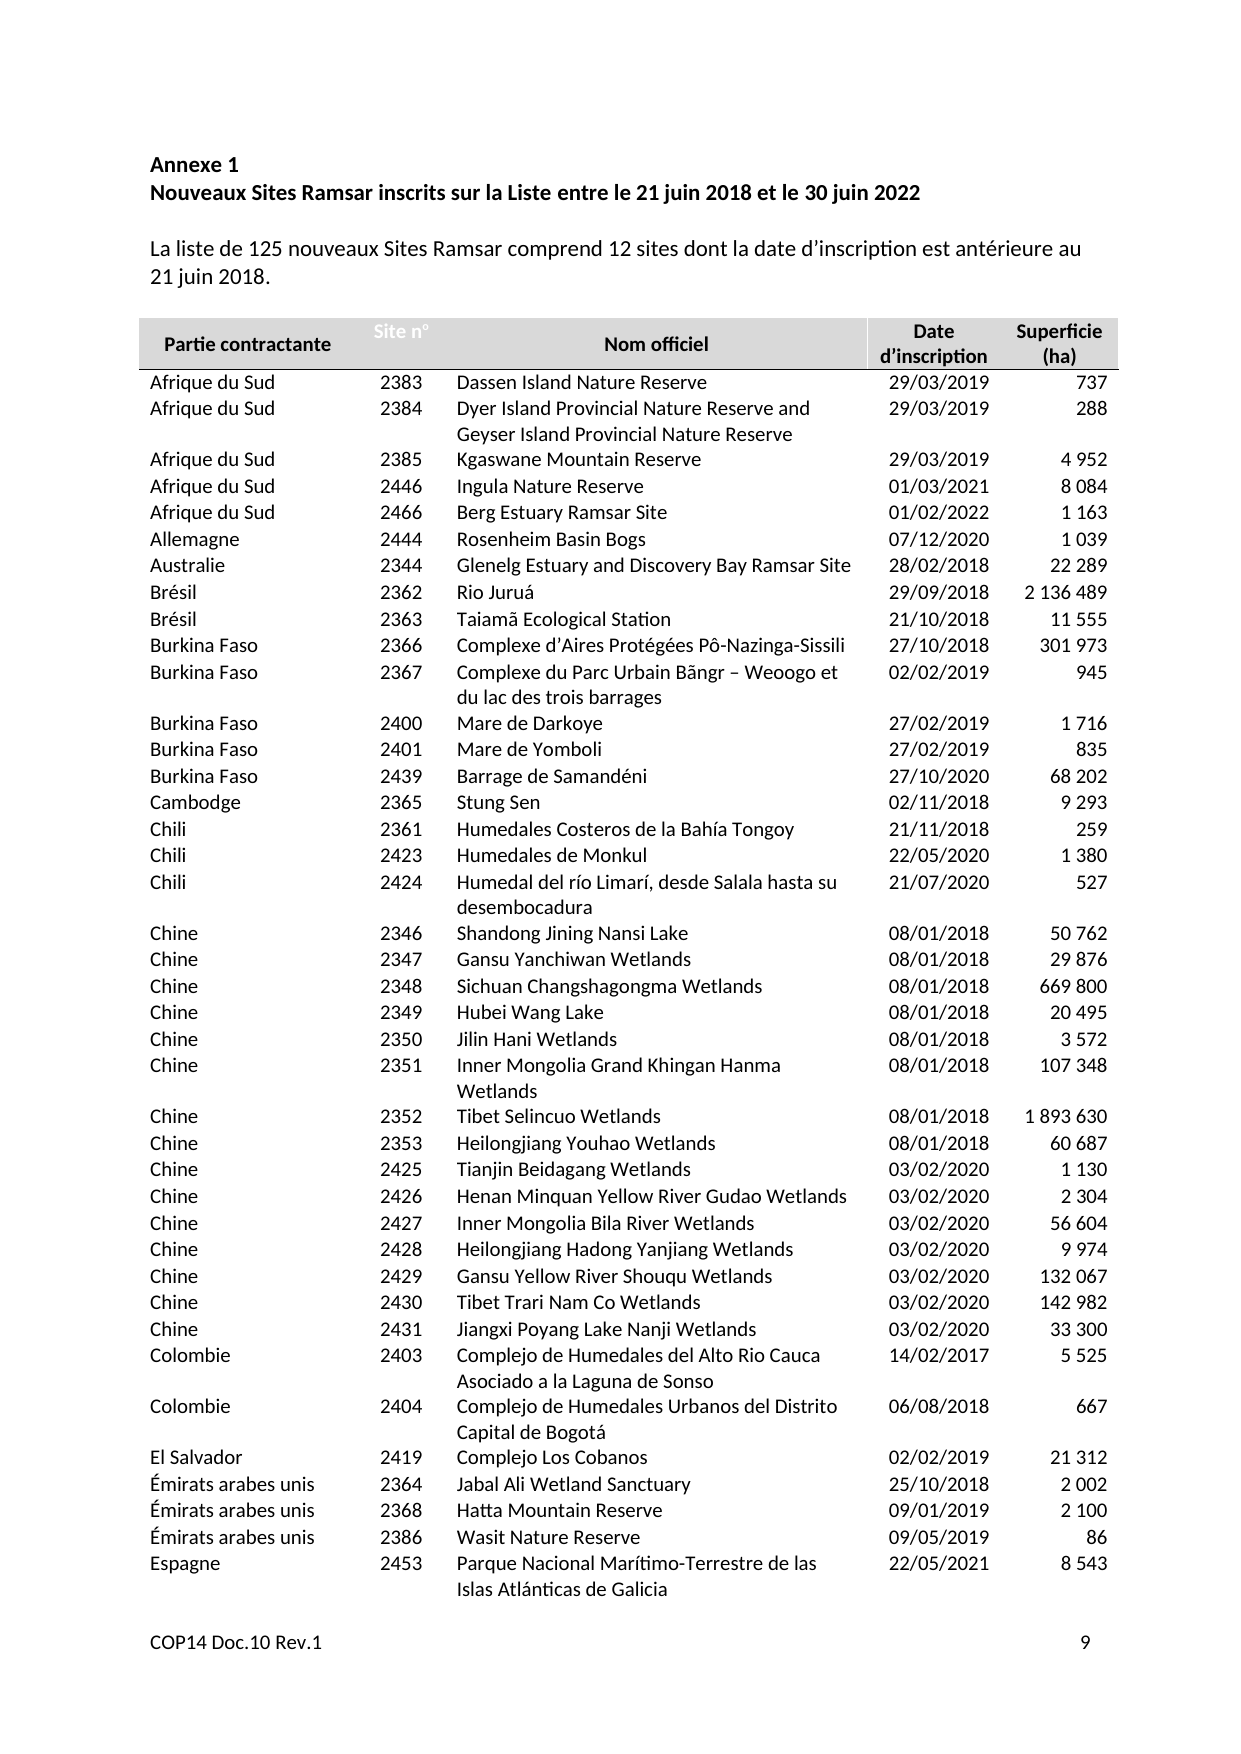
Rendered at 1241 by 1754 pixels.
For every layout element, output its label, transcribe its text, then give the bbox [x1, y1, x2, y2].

table_cell Espagne [139, 1551, 357, 1601]
table_cell 8 543 [1000, 1551, 1118, 1601]
table_cell Émirats arabes unis [139, 1498, 357, 1524]
table_cell 27/02/2019 [868, 710, 1000, 736]
table_cell Sichuan Changshagongma Wetlands [445, 973, 867, 999]
table_cell 29/03/2019 [868, 396, 1000, 446]
table_cell 2426 [357, 1183, 445, 1210]
table_cell 1 039 [1000, 526, 1118, 553]
table_cell Émirats arabes unis [139, 1524, 357, 1551]
table_cell Chine [139, 1130, 357, 1157]
table_cell Glenelg Estuary and Discovery Bay Ramsar Site [445, 553, 867, 579]
table_cell El Salvador [139, 1444, 357, 1471]
table_cell 2466 [357, 500, 445, 526]
table_cell 2384 [357, 396, 445, 446]
table_cell Jiangxi Poyang Lake Nanji Wetlands [445, 1316, 867, 1343]
table_cell Chine [139, 973, 357, 999]
table_header Partie contractante [139, 318, 357, 369]
table_cell 2430 [357, 1290, 445, 1316]
table_cell Rosenheim Basin Bogs [445, 526, 867, 553]
table_cell Chine [139, 1157, 357, 1183]
table_cell 1 163 [1000, 500, 1118, 526]
table_cell Humedales de Monkul [445, 843, 867, 869]
table_cell 2385 [357, 446, 445, 473]
table_cell Tibet Trari Nam Co Wetlands [445, 1290, 867, 1316]
table_cell 667 [1000, 1394, 1118, 1444]
table_cell Complexe d’Aires Protégées Pô-Nazinga-Sissili [445, 632, 867, 659]
table_cell 2401 [357, 736, 445, 763]
table_cell 22/05/2020 [868, 843, 1000, 869]
table_cell 2 002 [1000, 1471, 1118, 1497]
table_cell 107 348 [1000, 1053, 1118, 1103]
table_cell Afrique du Sud [139, 396, 357, 446]
text Annexe 1 [150, 150, 1090, 178]
table_cell 2425 [357, 1157, 445, 1183]
table_cell Chine [139, 1290, 357, 1316]
table_cell 2352 [357, 1104, 445, 1130]
table_cell 142 982 [1000, 1290, 1118, 1316]
table_cell Ingula Nature Reserve [445, 473, 867, 499]
table_cell Gansu Yellow River Shouqu Wetlands [445, 1263, 867, 1289]
table_cell 03/02/2020 [868, 1236, 1000, 1263]
table_cell Mare de Darkoye [445, 710, 867, 736]
table_cell 08/01/2018 [868, 973, 1000, 999]
table_cell Afrique du Sud [139, 446, 357, 473]
table_cell Hubei Wang Lake [445, 1000, 867, 1026]
table_cell 2 304 [1000, 1183, 1118, 1210]
table_header Date d’inscription [868, 318, 1000, 369]
table_cell Wasit Nature Reserve [445, 1524, 867, 1551]
table_cell 08/01/2018 [868, 1053, 1000, 1103]
table_cell 2 100 [1000, 1498, 1118, 1524]
table_cell 2349 [357, 1000, 445, 1026]
table_cell 21/10/2018 [868, 606, 1000, 632]
table_cell 2446 [357, 473, 445, 499]
table_cell 08/01/2018 [868, 920, 1000, 946]
table_cell Brésil [139, 579, 357, 606]
table_cell Cambodge [139, 789, 357, 816]
table_cell 07/12/2020 [868, 526, 1000, 553]
table_cell 2404 [357, 1394, 445, 1444]
table_cell 11 555 [1000, 606, 1118, 632]
table_header Superficie (ha) [1000, 318, 1118, 369]
table_cell Chine [139, 1026, 357, 1053]
table_cell Parque Nacional Marítimo-Terrestre de las Islas Atlánticas de Galicia [445, 1551, 867, 1601]
table_cell 86 [1000, 1524, 1118, 1551]
table_cell Chili [139, 843, 357, 869]
table_cell Dassen Island Nature Reserve [445, 370, 867, 396]
table_cell Heilongjiang Hadong Yanjiang Wetlands [445, 1236, 867, 1263]
table_cell 1 716 [1000, 710, 1118, 736]
table_cell Afrique du Sud [139, 500, 357, 526]
table_cell 2362 [357, 579, 445, 606]
table_cell 737 [1000, 370, 1118, 396]
table_cell Tianjin Beidagang Wetlands [445, 1157, 867, 1183]
table_cell 527 [1000, 869, 1118, 920]
table_cell Humedal del río Limarí, desde Salala hasta su desembocadura [445, 869, 867, 920]
table_cell Jabal Ali Wetland Sanctuary [445, 1471, 867, 1497]
table_cell Dyer Island Provincial Nature Reserve and Geyser Island Provincial Nature Reserve [445, 396, 867, 446]
table_cell 2351 [357, 1053, 445, 1103]
table_header Site no [357, 318, 445, 369]
table_cell 2350 [357, 1026, 445, 1053]
table_cell Australie [139, 553, 357, 579]
table_cell 27/10/2020 [868, 763, 1000, 789]
table_cell Burkina Faso [139, 763, 357, 789]
table_cell 56 604 [1000, 1210, 1118, 1236]
table_cell 1 130 [1000, 1157, 1118, 1183]
table_cell 9 293 [1000, 789, 1118, 816]
table_cell 4 952 [1000, 446, 1118, 473]
table_cell 2361 [357, 816, 445, 842]
table_cell 2444 [357, 526, 445, 553]
table_cell Brésil [139, 606, 357, 632]
table_cell 68 202 [1000, 763, 1118, 789]
table_cell Chine [139, 1000, 357, 1026]
table_cell Chine [139, 1236, 357, 1263]
table_cell 2428 [357, 1236, 445, 1263]
table_cell Burkina Faso [139, 710, 357, 736]
table_cell 06/08/2018 [868, 1394, 1000, 1444]
table_cell 2346 [357, 920, 445, 946]
table_cell Tibet Selincuo Wetlands [445, 1104, 867, 1130]
table_cell 2424 [357, 869, 445, 920]
table_cell 301 973 [1000, 632, 1118, 659]
table_cell 2431 [357, 1316, 445, 1343]
table_cell Colombie [139, 1394, 357, 1444]
table_cell Chine [139, 1104, 357, 1130]
table_cell Gansu Yanchiwan Wetlands [445, 946, 867, 973]
table_cell Complexe du Parc Urbain Bãngr – Weoogo et du lac des trois barrages [445, 659, 867, 710]
table_cell 50 762 [1000, 920, 1118, 946]
table_cell 2365 [357, 789, 445, 816]
table_cell 03/02/2020 [868, 1210, 1000, 1236]
table_cell Chili [139, 869, 357, 920]
table_cell 2383 [357, 370, 445, 396]
table_cell Burkina Faso [139, 659, 357, 710]
table_cell 2363 [357, 606, 445, 632]
table_cell Afrique du Sud [139, 473, 357, 499]
table_cell Chine [139, 1183, 357, 1210]
table_cell 03/02/2020 [868, 1290, 1000, 1316]
table_cell Complejo de Humedales del Alto Rio Cauca Asociado a la Laguna de Sonso [445, 1343, 867, 1393]
table_cell 2386 [357, 1524, 445, 1551]
table_cell 259 [1000, 816, 1118, 842]
table_cell 21/11/2018 [868, 816, 1000, 842]
table_cell 2353 [357, 1130, 445, 1157]
table_cell 2403 [357, 1343, 445, 1393]
text Nouveaux Sites Ramsar inscrits sur la Liste entre le 21 juin 2018 et le 30 juin 2022 [150, 178, 1096, 206]
table_cell 2453 [357, 1551, 445, 1601]
table_header Nom officiel [445, 318, 867, 369]
table_cell 3 572 [1000, 1026, 1118, 1053]
table_cell Chine [139, 1053, 357, 1103]
table_cell 2429 [357, 1263, 445, 1289]
table_cell Inner Mongolia Grand Khingan Hanma Wetlands [445, 1053, 867, 1103]
table_cell 28/02/2018 [868, 553, 1000, 579]
table_cell 1 380 [1000, 843, 1118, 869]
table_cell 2423 [357, 843, 445, 869]
table_cell 5 525 [1000, 1343, 1118, 1393]
table_cell Colombie [139, 1343, 357, 1393]
table_cell 14/02/2017 [868, 1343, 1000, 1393]
table_cell Chine [139, 1263, 357, 1289]
table_cell Humedales Costeros de la Bahía Tongoy [445, 816, 867, 842]
table_cell Shandong Jining Nansi Lake [445, 920, 867, 946]
table_cell 02/11/2018 [868, 789, 1000, 816]
table_cell 01/03/2021 [868, 473, 1000, 499]
table_cell 03/02/2020 [868, 1157, 1000, 1183]
table_cell 09/05/2019 [868, 1524, 1000, 1551]
table_cell 08/01/2018 [868, 1130, 1000, 1157]
table_cell Chili [139, 816, 357, 842]
table_cell Burkina Faso [139, 736, 357, 763]
table_cell 29 876 [1000, 946, 1118, 973]
table_cell 03/02/2020 [868, 1183, 1000, 1210]
table_cell 1 893 630 [1000, 1104, 1118, 1130]
table_cell 2364 [357, 1471, 445, 1497]
table_cell 2368 [357, 1498, 445, 1524]
table_cell 9 974 [1000, 1236, 1118, 1263]
table_cell 02/02/2019 [868, 659, 1000, 710]
table_cell 8 084 [1000, 473, 1118, 499]
table_cell 20 495 [1000, 1000, 1118, 1026]
table_cell 03/02/2020 [868, 1263, 1000, 1289]
table_cell Chine [139, 1210, 357, 1236]
table_cell 21 312 [1000, 1444, 1118, 1471]
table_cell Afrique du Sud [139, 370, 357, 396]
table_cell 288 [1000, 396, 1118, 446]
table_cell 2439 [357, 763, 445, 789]
table_cell 2400 [357, 710, 445, 736]
table_cell Inner Mongolia Bila River Wetlands [445, 1210, 867, 1236]
table_cell 22/05/2021 [868, 1551, 1000, 1601]
table_cell Allemagne [139, 526, 357, 553]
table_cell 03/02/2020 [868, 1316, 1000, 1343]
table_cell 08/01/2018 [868, 946, 1000, 973]
table_cell Complejo Los Cobanos [445, 1444, 867, 1471]
table_cell 2419 [357, 1444, 445, 1471]
table_cell 2366 [357, 632, 445, 659]
table_cell 2427 [357, 1210, 445, 1236]
table_cell 2 136 489 [1000, 579, 1118, 606]
table_cell 27/10/2018 [868, 632, 1000, 659]
table_cell 132 067 [1000, 1263, 1118, 1289]
table_cell 2348 [357, 973, 445, 999]
table_cell Taiamã Ecological Station [445, 606, 867, 632]
table_cell Chine [139, 1316, 357, 1343]
table_cell Kgaswane Mountain Reserve [445, 446, 867, 473]
table_cell 21/07/2020 [868, 869, 1000, 920]
table_cell 945 [1000, 659, 1118, 710]
table_cell 27/02/2019 [868, 736, 1000, 763]
table_cell 08/01/2018 [868, 1000, 1000, 1026]
table_cell Complejo de Humedales Urbanos del Distrito Capital de Bogotá [445, 1394, 867, 1444]
table_cell Mare de Yomboli [445, 736, 867, 763]
table_cell Burkina Faso [139, 632, 357, 659]
table_cell Stung Sen [445, 789, 867, 816]
table_cell Barrage de Samandéni [445, 763, 867, 789]
table_cell 33 300 [1000, 1316, 1118, 1343]
table_cell Émirats arabes unis [139, 1471, 357, 1497]
table_cell Jilin Hani Wetlands [445, 1026, 867, 1053]
table_cell Hatta Mountain Reserve [445, 1498, 867, 1524]
table_cell 01/02/2022 [868, 500, 1000, 526]
table_cell 29/03/2019 [868, 446, 1000, 473]
table_cell 2344 [357, 553, 445, 579]
table_cell 669 800 [1000, 973, 1118, 999]
table_cell 60 687 [1000, 1130, 1118, 1157]
table_cell Berg Estuary Ramsar Site [445, 500, 867, 526]
table_cell Chine [139, 920, 357, 946]
table_cell 08/01/2018 [868, 1104, 1000, 1130]
table_cell 29/09/2018 [868, 579, 1000, 606]
table_cell 22 289 [1000, 553, 1118, 579]
table_cell 08/01/2018 [868, 1026, 1000, 1053]
table_cell 2367 [357, 659, 445, 710]
table_cell 835 [1000, 736, 1118, 763]
table_cell Heilongjiang Youhao Wetlands [445, 1130, 867, 1157]
table_cell Henan Minquan Yellow River Gudao Wetlands [445, 1183, 867, 1210]
table_cell 25/10/2018 [868, 1471, 1000, 1497]
table_cell 2347 [357, 946, 445, 973]
text La liste de 125 nouveaux Sites Ramsar comprend 12 sites dont la date d’inscription est antérieure au 21 juin 2018. [150, 234, 1090, 290]
table_cell 09/01/2019 [868, 1498, 1000, 1524]
table_cell 29/03/2019 [868, 370, 1000, 396]
table_cell 02/02/2019 [868, 1444, 1000, 1471]
table_cell Chine [139, 946, 357, 973]
table_cell Rio Juruá [445, 579, 867, 606]
